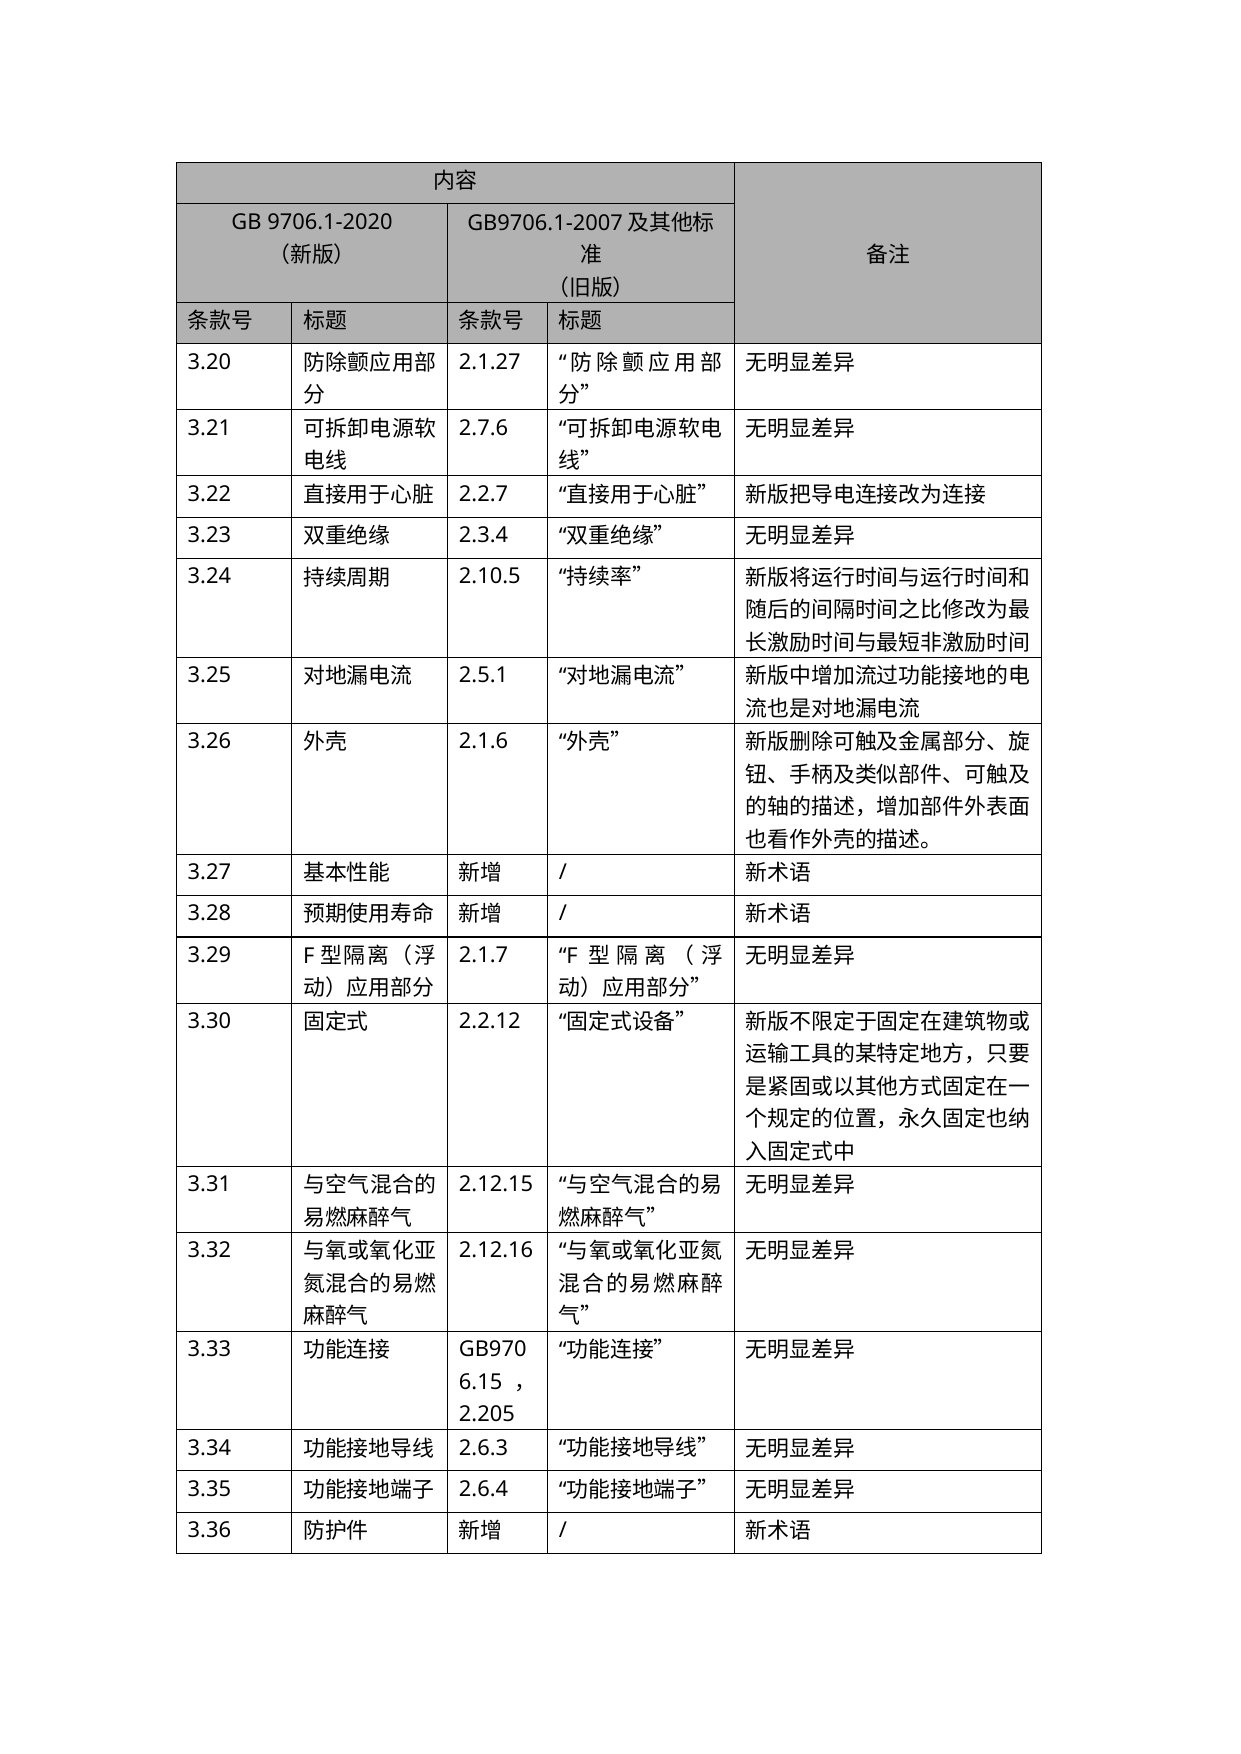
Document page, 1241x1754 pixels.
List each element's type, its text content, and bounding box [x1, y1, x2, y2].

table_cell / [548, 855, 734, 895]
table_cell “直接用于心脏” [548, 476, 734, 517]
table_cell 功能接地导线 [292, 1430, 447, 1470]
table_cell [448, 1430, 547, 1470]
table_cell [448, 1004, 547, 1166]
table_cell 无明显差异 [735, 1430, 1041, 1470]
table_cell “功能接地导线” [548, 1430, 734, 1470]
table_cell 3.22 [177, 476, 291, 517]
table_cell 双重绝缘 [292, 518, 447, 558]
table_cell 3.21 [177, 410, 291, 475]
table_cell 新术语 [735, 1513, 1041, 1553]
table_cell 3.34 [177, 1430, 291, 1470]
table_cell 新增 [448, 896, 547, 936]
table_header 内容 [177, 163, 734, 203]
table_cell 基本性能 [292, 855, 447, 895]
table_cell “双重绝缘” [548, 518, 734, 558]
table_cell 条款号 [448, 303, 547, 343]
table_cell 无明显差异 [735, 344, 1041, 409]
table_cell “固定式设备” [548, 1004, 734, 1166]
table_cell 新增 [448, 855, 547, 895]
table_cell 直接用于心脏 [292, 476, 447, 517]
table_cell “可拆卸电源软电线” [548, 410, 734, 475]
table_cell “F型隔离（浮动）应用部分” [548, 938, 734, 1002]
table_cell [448, 724, 547, 854]
table_cell “持续率” [548, 559, 734, 657]
table_cell 对地漏电流 [292, 658, 447, 723]
table_cell “与空气混合的易燃麻醉气” [548, 1167, 734, 1232]
table_cell “与氧或氧化亚氮混合的易燃麻醉气” [548, 1233, 734, 1331]
table_cell 3.24 [177, 559, 291, 657]
table_cell [448, 1471, 547, 1512]
table_cell [448, 1233, 547, 1331]
table_cell 新版不限定于固定在建筑物或运输工具的某特定地方，只要是紧固或以其他方式固定在一个规定的位置，永久固定也纳入固定式中 [735, 1004, 1041, 1166]
table_cell GB9706.15，2.205 [448, 1332, 547, 1429]
table_cell [448, 1167, 547, 1232]
table_cell 无明显差异 [735, 1332, 1041, 1429]
table_cell 无明显差异 [735, 938, 1041, 1002]
table_cell 3.31 [177, 1167, 291, 1232]
table_cell [448, 410, 547, 475]
table_cell [448, 559, 547, 657]
table_cell “外壳” [548, 724, 734, 854]
table_cell F型隔离（浮动）应用部分 [292, 938, 447, 1002]
table_cell 防除颤应用部分 [292, 344, 447, 409]
table_cell 3.25 [177, 658, 291, 723]
table_cell “功能接地端子” [548, 1471, 734, 1512]
table_cell [448, 938, 547, 1002]
table_cell 3.35 [177, 1471, 291, 1512]
table_cell 固定式 [292, 1004, 447, 1166]
table_cell 新版把导电连接改为连接 [735, 476, 1041, 517]
table_cell 无明显差异 [735, 410, 1041, 475]
table_cell 持续周期 [292, 559, 447, 657]
table_cell 新术语 [735, 896, 1041, 936]
table_cell 新版删除可触及金属部分、旋钮、手柄及类似部件、可触及的轴的描述，增加部件外表面也看作外壳的描述。 [735, 724, 1041, 854]
table_cell 条款号 [177, 303, 291, 343]
table_cell [448, 658, 547, 723]
table_cell 新增 [448, 1513, 547, 1553]
table_header 备注 [735, 163, 1041, 343]
table_cell 3.32 [177, 1233, 291, 1331]
table_cell 功能接地端子 [292, 1471, 447, 1512]
table_cell 无明显差异 [735, 518, 1041, 558]
table_cell 外壳 [292, 724, 447, 854]
table_cell 防护件 [292, 1513, 447, 1553]
table_cell 3.26 [177, 724, 291, 854]
table_cell “防除颤应用部分” [548, 344, 734, 409]
table_cell 无明显差异 [735, 1471, 1041, 1512]
table_cell 3.23 [177, 518, 291, 558]
table_cell 预期使用寿命 [292, 896, 447, 936]
table_cell 3.30 [177, 1004, 291, 1166]
table_cell 3.29 [177, 938, 291, 1002]
table_cell GB 9706.1-2020 （新版） [177, 204, 447, 302]
table_cell / [548, 896, 734, 936]
table_cell GB9706.1-2007及其他标准 （旧版） [448, 204, 734, 302]
table_cell [448, 344, 547, 409]
table_cell 标题 [548, 303, 734, 343]
table_cell / [548, 1513, 734, 1553]
table_cell 新版将运行时间与运行时间和随后的间隔时间之比修改为最长激励时间与最短非激励时间 [735, 559, 1041, 657]
table_cell 3.20 [177, 344, 291, 409]
table_cell 与空气混合的易燃麻醉气 [292, 1167, 447, 1232]
table_cell 3.36 [177, 1513, 291, 1553]
table_cell 功能连接 [292, 1332, 447, 1429]
table_cell 无明显差异 [735, 1233, 1041, 1331]
table_cell 可拆卸电源软电线 [292, 410, 447, 475]
table_cell 3.33 [177, 1332, 291, 1429]
table_cell 无明显差异 [735, 1167, 1041, 1232]
table_cell [448, 476, 547, 517]
table_cell “功能连接” [548, 1332, 734, 1429]
table_cell 3.27 [177, 855, 291, 895]
table_cell 3.28 [177, 896, 291, 936]
table_cell 标题 [292, 303, 447, 343]
table_cell 新术语 [735, 855, 1041, 895]
table_cell [448, 518, 547, 558]
table_cell “对地漏电流” [548, 658, 734, 723]
table_cell 新版中增加流过功能接地的电流也是对地漏电流 [735, 658, 1041, 723]
table_cell 与氧或氧化亚氮混合的易燃麻醉气 [292, 1233, 447, 1331]
